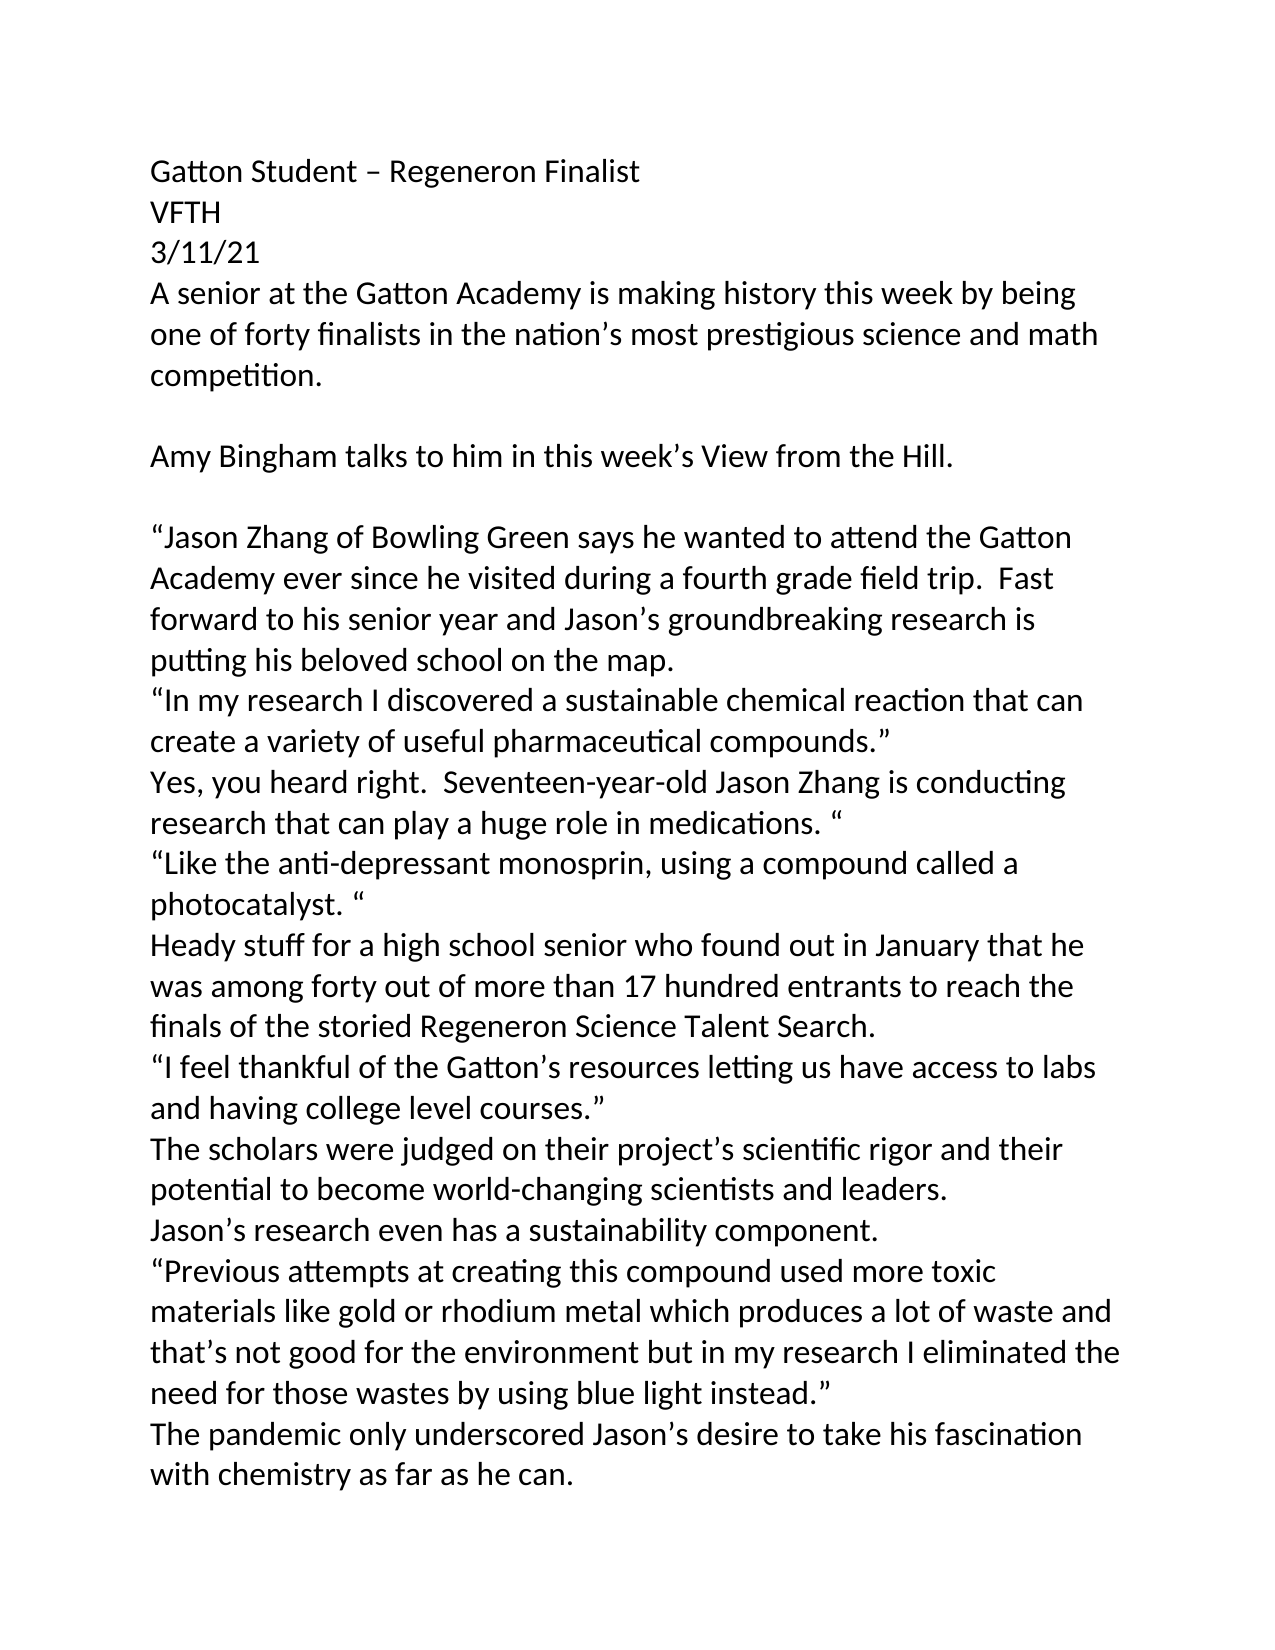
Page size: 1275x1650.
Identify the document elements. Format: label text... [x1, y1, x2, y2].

text The scholars were judged on their project’s scientific rigor and their potential to become world-changing scientists and leaders. [150, 1127, 1125, 1209]
text VFTH [150, 191, 1125, 231]
text Heady stuff for a high school senior who found out in January that he was among forty out of more than 17 hundred entrants to reach the finals of the storied Regeneron Science Talent Search. [150, 924, 1125, 1046]
text “In my research I discovered a sustainable chemical reaction that can create a variety of useful pharmaceutical compounds.” [150, 679, 1125, 761]
text Amy Bingham talks to him in this week’s View from the Hill. [150, 435, 1125, 476]
text The pandemic only underscored Jason’s desire to take his fascination with chemistry as far as he can. [150, 1413, 1125, 1494]
text Gatton Student – Regeneron Finalist [150, 150, 1125, 191]
text “Previous attempts at creating this compound used more toxic materials like gold or rhodium metal which produces a lot of waste and that’s not good for the environment but in my research I eliminated the need for those wastes by using blue light instead.” [150, 1250, 1125, 1413]
text “Like the anti-depressant monosprin, using a compound called a photocatalyst. “ [150, 842, 1125, 924]
text “Jason Zhang of Bowling Green says he wanted to attend the Gatton Academy ever since he visited during a fourth grade field trip. Fast forward to his senior year and Jason’s groundbreaking research is putting his beloved school on the map. [150, 517, 1125, 679]
text 3/11/21 [150, 231, 1125, 272]
text A senior at the Gatton Academy is making history this week by being one of forty finalists in the nation’s most prestigious science and math competition. [150, 272, 1125, 394]
text Jason’s research even has a sustainability component. [150, 1209, 1125, 1250]
text “I feel thankful of the Gatton’s resources letting us have access to labs and having college level courses.” [150, 1046, 1125, 1127]
text Yes, you heard right. Seventeen-year-old Jason Zhang is conducting research that can play a huge role in medications. “ [150, 761, 1125, 842]
